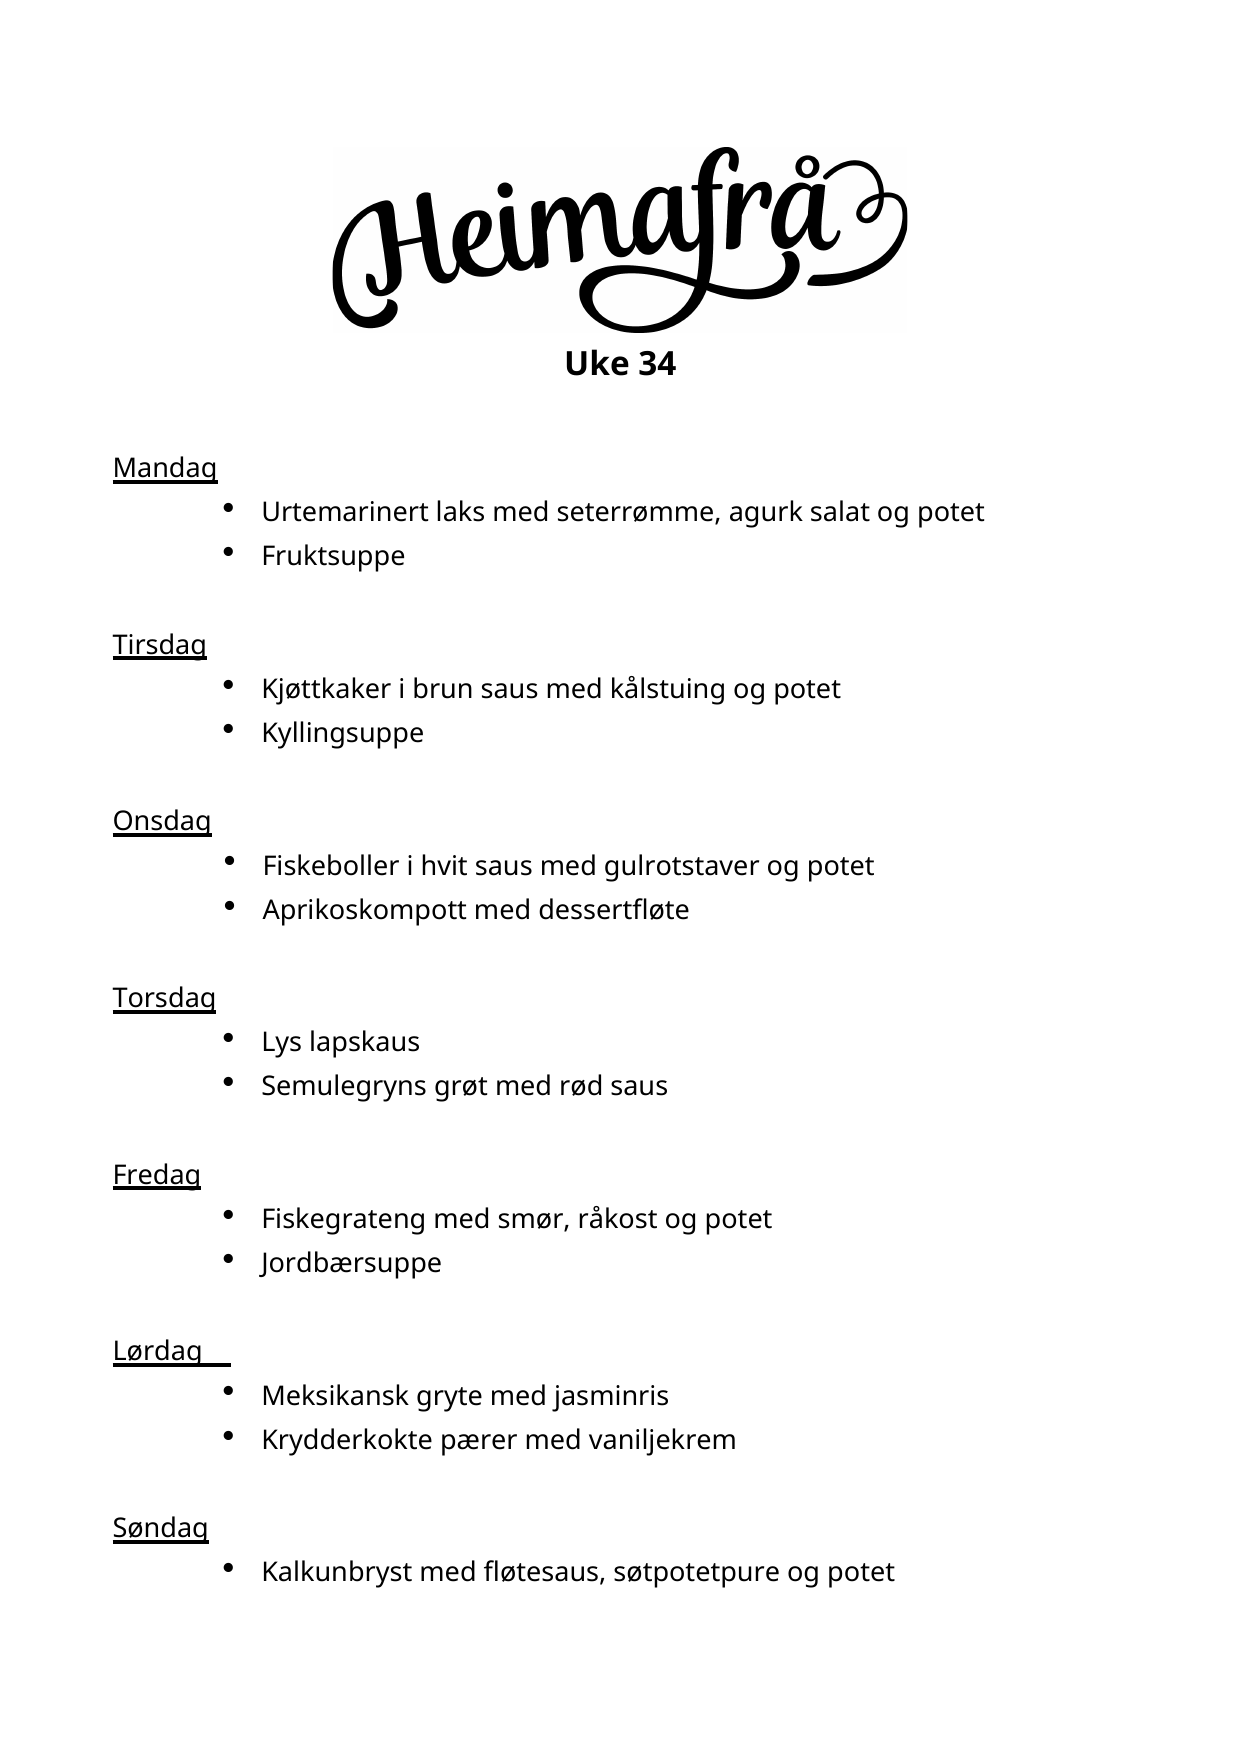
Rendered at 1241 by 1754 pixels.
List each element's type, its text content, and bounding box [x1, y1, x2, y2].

list Kjøttkaker i brun saus med kålstuing og potet [223, 669, 1128, 706]
list Fruktsuppe [223, 537, 1128, 574]
text Tirsdag [112, 625, 1128, 662]
text Fredag [112, 1155, 1128, 1192]
list Urtemarinert laks med seterrømme, agurk salat og potet [223, 493, 1128, 529]
list Meksikansk gryte med jasminris [223, 1376, 1128, 1413]
list Fiskegrateng med smør, råkost og potet [223, 1199, 1128, 1236]
list Kyllingsuppe [223, 713, 1128, 750]
text Mandag [112, 448, 1128, 485]
list Jordbærsuppe [223, 1243, 1128, 1280]
text Onsdag [112, 802, 1128, 839]
text Torsdag [112, 978, 1128, 1015]
list Krydderkokte pærer med vaniljekrem [223, 1420, 1128, 1457]
list Semulegryns grøt med rød saus [223, 1067, 1128, 1104]
text Søndag [112, 1508, 1128, 1545]
list Fiskeboller i hvit saus med gulrotstaver og potet [225, 846, 1128, 883]
list Aprikoskompott med dessertfløte [225, 890, 1128, 927]
text Lørdag [112, 1332, 1128, 1369]
text Uke 34 [112, 339, 1128, 385]
list Kalkunbryst med fløtesaus, søtpotetpure og potet [223, 1553, 1128, 1589]
list Lys lapskaus [223, 1023, 1128, 1059]
